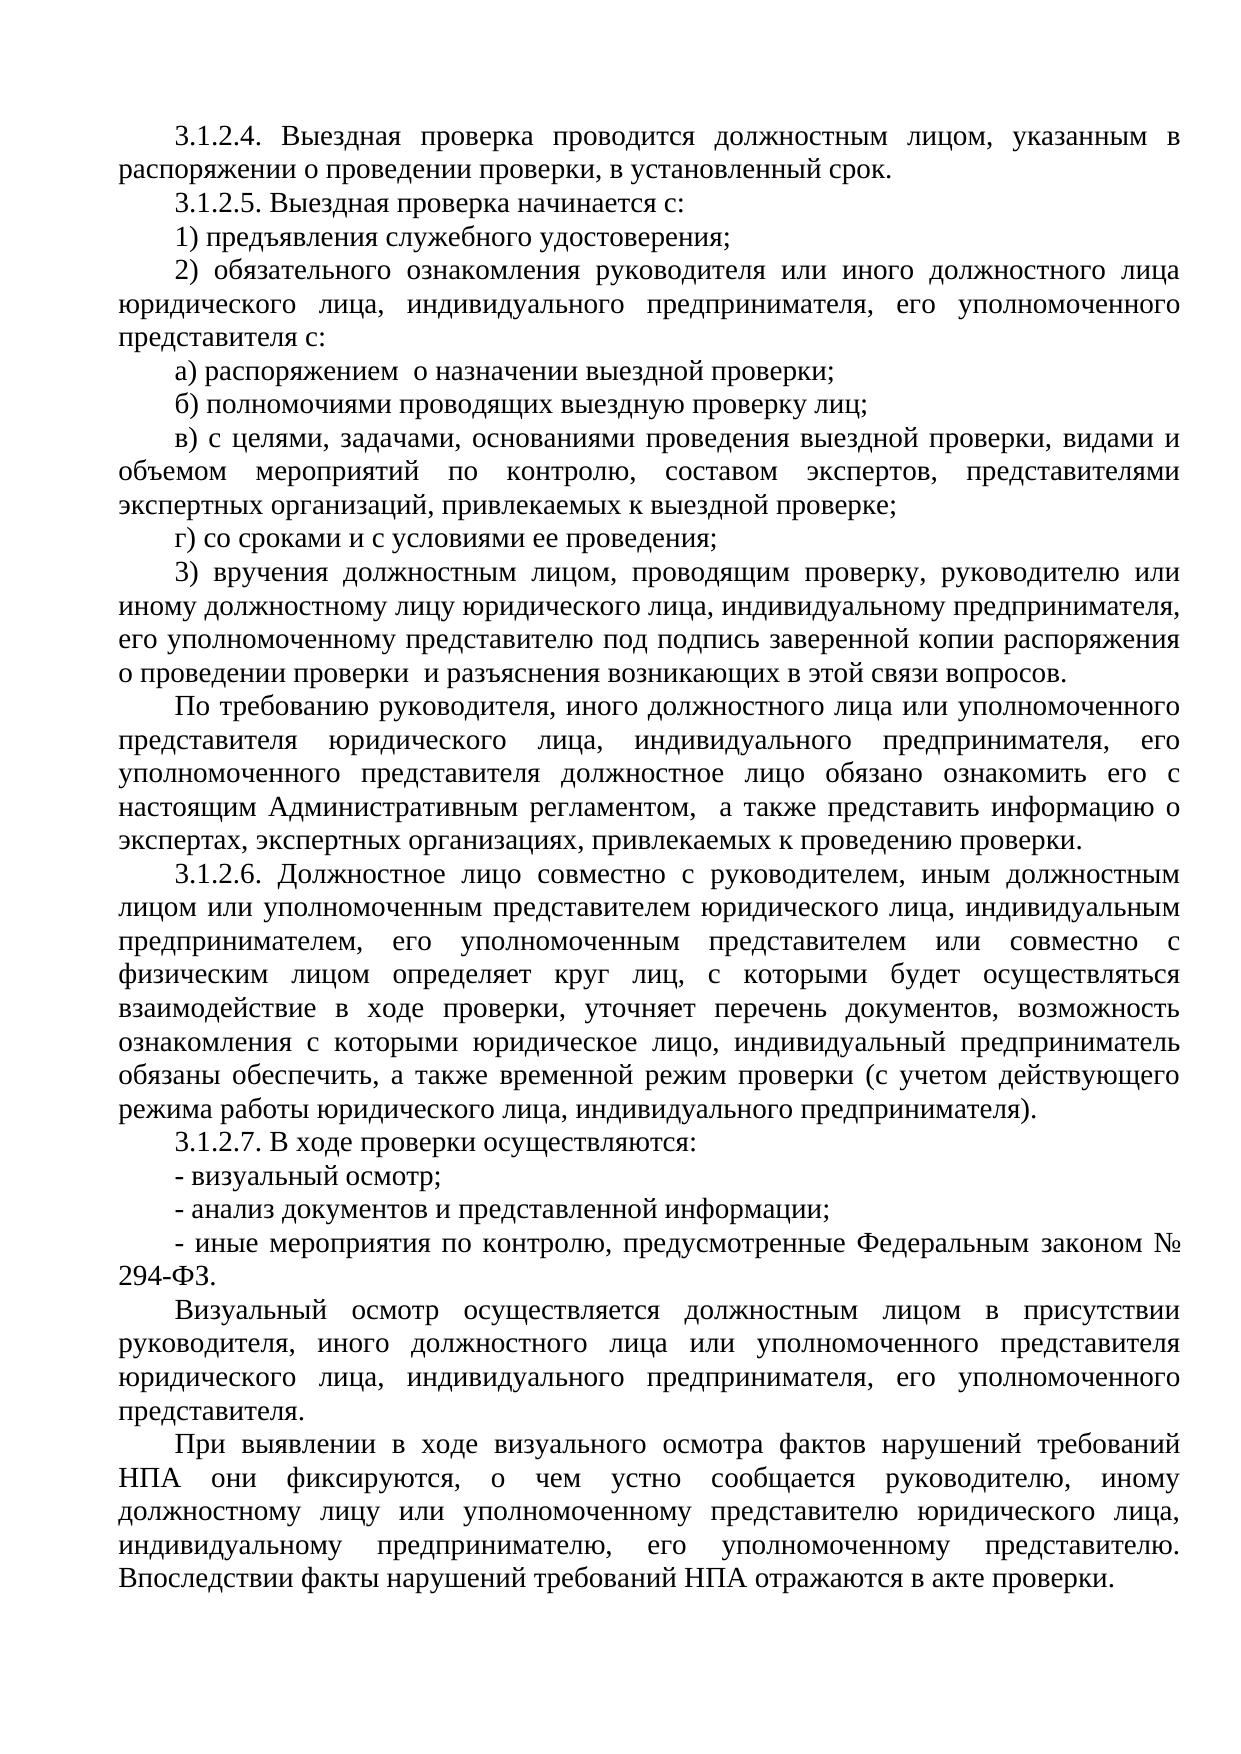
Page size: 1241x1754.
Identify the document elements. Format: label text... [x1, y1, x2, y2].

text 2) обязательного ознакомления руководителя или иного должностного лица юридического лица, индивидуального предпринимателя, его уполномоченного представителя с: [118, 252, 1181, 353]
text 3.1.2.6. Должностное лицо совместно с руководителем, иным должностным лицом или уполномоченным представителем юридического лица, индивидуальным предпринимателем, его уполномоченным представителем или совместно с физическим лицом определяет круг лиц, с которыми будет осуществляться взаимодействие в ходе проверки, уточняет перечень документов, возможность ознакомления с которыми юридическое лицо, индивидуальный предприниматель обязаны обеспечить, а также временной режим проверки (с учетом действующего режима работы юридического лица, индивидуального предпринимателя). [118, 856, 1181, 1124]
text Визуальный осмотр осуществляется должностным лицом в присутствии руководителя, иного должностного лица или уполномоченного представителя юридического лица, индивидуального предпринимателя, его уполномоченного представителя. [118, 1292, 1181, 1426]
text По требованию руководителя, иного должностного лица или уполномоченного представителя юридического лица, индивидуального предпринимателя, его уполномоченного представителя должностное лицо обязано ознакомить его с настоящим Административным регламентом, а также представить информацию о экспертах, экспертных организациях, привлекаемых к проведению проверки. [118, 688, 1181, 856]
text г) со сроками и с условиями ее проведения; [118, 521, 1181, 554]
text 3.1.2.5. Выездная проверка начинается с: [118, 185, 1181, 219]
text При выявлении в ходе визуального осмотра фактов нарушений требований НПА они фиксируются, о чем устно сообщается руководителю, иному должностному лицу или уполномоченному представителю юридического лица, индивидуальному предпринимателю, его уполномоченному представителю. Впоследствии факты нарушений требований НПА отражаются в акте проверки. [118, 1426, 1181, 1594]
text - визуальный осмотр; [118, 1158, 1181, 1191]
text 3.1.2.4. Выездная проверка проводится должностным лицом, указанным в распоряжении о проведении проверки, в установленный срок. [118, 118, 1181, 185]
text - анализ документов и представленной информации; [118, 1191, 1181, 1225]
text 1) предъявления служебного удостоверения; [118, 219, 1181, 252]
text в) с целями, задачами, основаниями проведения выездной проверки, видами и объемом мероприятий по контролю, составом экспертов, представителями экспертных организаций, привлекаемых к выездной проверке; [118, 420, 1181, 521]
text - иные мероприятия по контролю, предусмотренные Федеральным законом № 294-ФЗ. [118, 1225, 1181, 1292]
text 3) вручения должностным лицом, проводящим проверку, руководителю или иному должностному лицу юридического лица, индивидуальному предпринимателя, его уполномоченному представителю под подпись заверенной копии распоряжения о проведении проверки и разъяснения возникающих в этой связи вопросов. [118, 554, 1181, 688]
text 3.1.2.7. В ходе проверки осуществляются: [118, 1124, 1181, 1158]
text а) распоряжением о назначении выездной проверки; [118, 353, 1181, 386]
text б) полномочиями проводящих выездную проверку лиц; [118, 386, 1181, 420]
